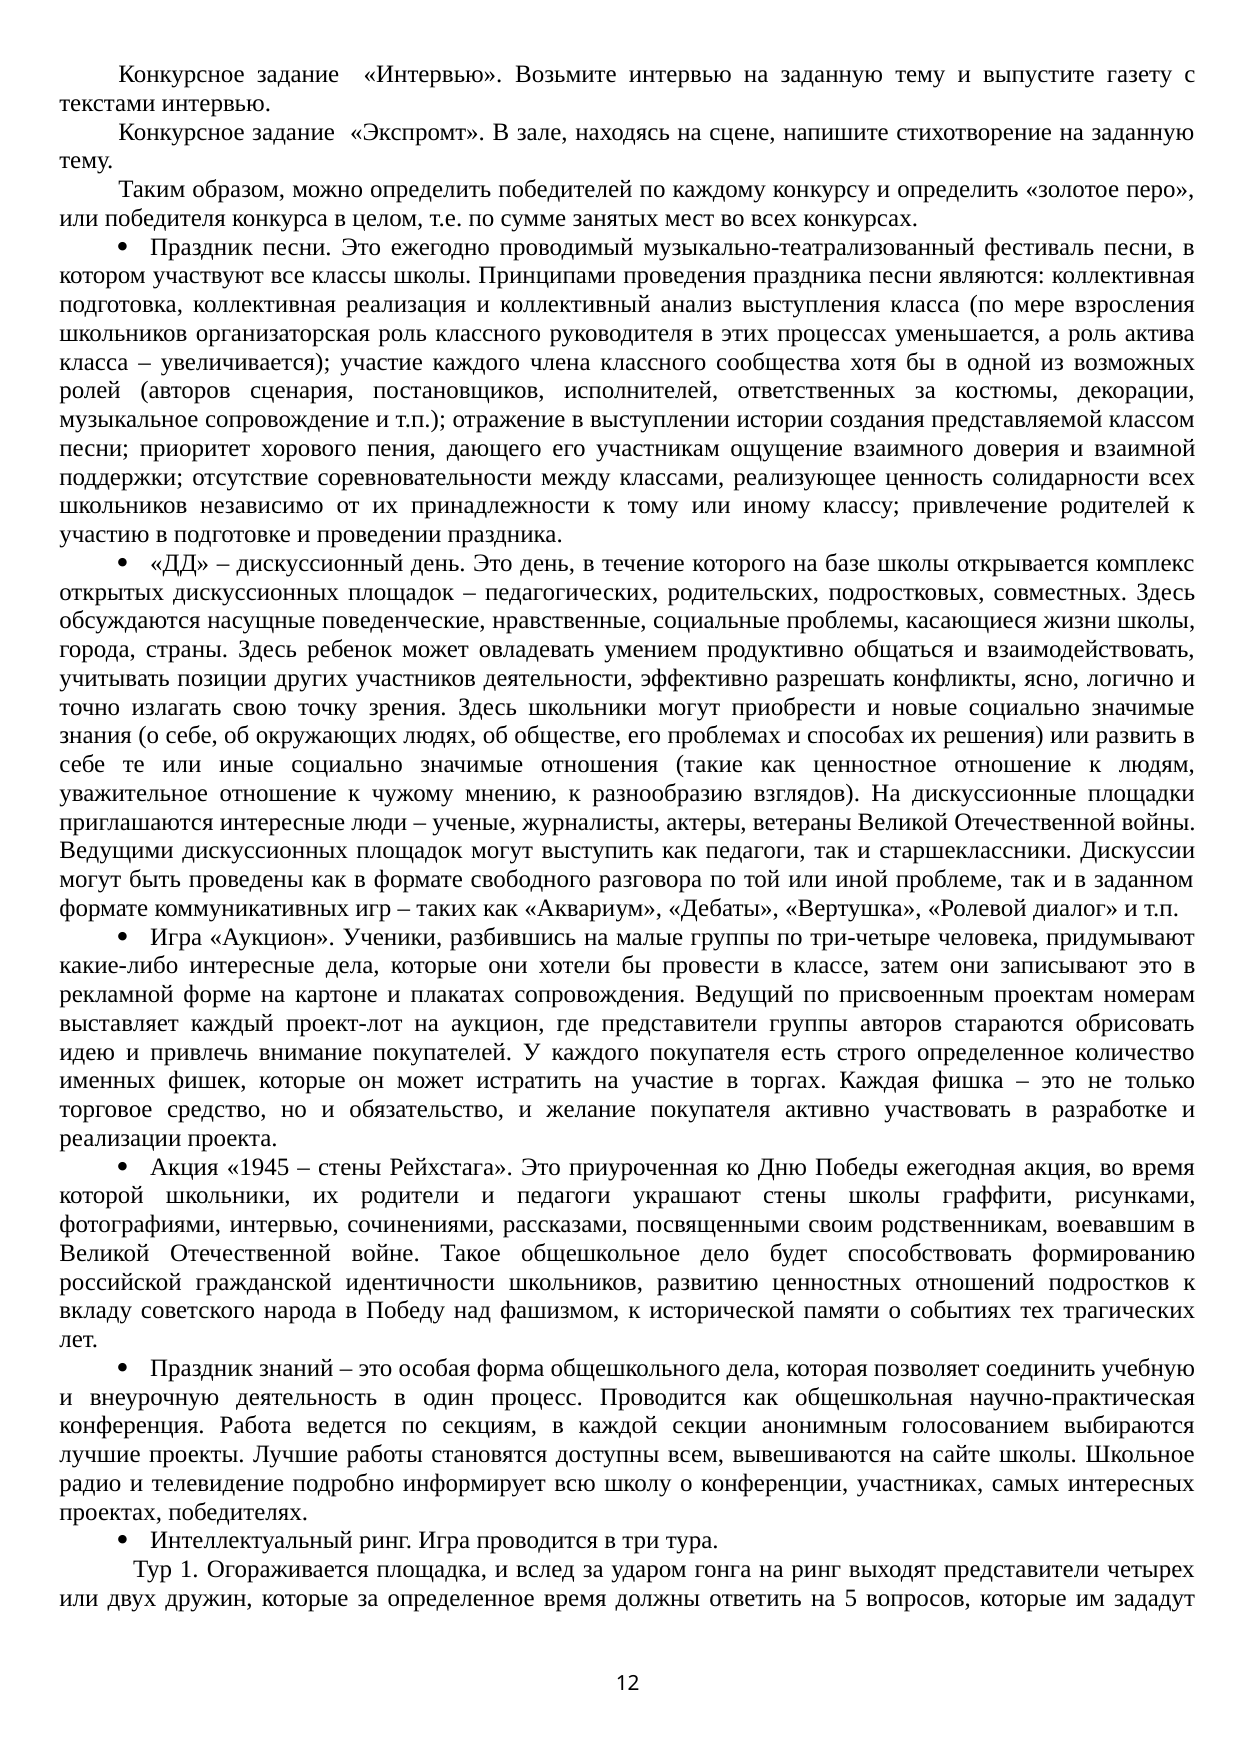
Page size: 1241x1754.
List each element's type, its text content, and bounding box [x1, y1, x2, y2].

list Игра «Аукцион». Ученики, разбившись на малые группы по три-четыре человека, придумывают какие-либо интересные дела, которые они хотели бы провести в классе, затем они записывают это в рекламной форме на картоне и плакатах сопровождения. Ведущий по присвоенным проектам номерам выставляет каждый проект-лот на аукцион, где представители группы авторов стараются обрисовать идею и привлечь внимание покупателей. У каждого покупателя есть строго определенное количество именных фишек, которые он может истратить на участие в торгах. Каждая фишка – это не только торговое средство, но и обязательство, и желание покупателя активно участвовать в разработке и реализации проекта. [59, 922, 1196, 1152]
list Акция «1945 – стены Рейхстага». Это приуроченная ко Дню Победы ежегодная акция, во время которой школьники, их родители и педагоги украшают стены школы граффити, рисунками, фотографиями, интервью, сочинениями, рассказами, посвященными своим родственникам, воевавшим в Великой Отечественной войне. Такое общешкольное дело будет способствовать формированию российской гражданской идентичности школьников, развитию ценностных отношений подростков к вкладу советского народа в Победу над фашизмом, к исторической памяти о событиях тех трагических лет. [59, 1152, 1196, 1353]
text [59, 1554, 1196, 1612]
text Таким образом, можно определить победителей по каждому конкурсу и определить «золотое перо», или победителя конкурса в целом, т.е. по сумме занятых мест во всех конкурсах. [59, 174, 1196, 232]
text Конкурсное задание «Экспромт». В зале, находясь на сцене, напишите стихотворение на заданную тему. [59, 117, 1196, 174]
list Интеллектуальный ринг. Игра проводится в три тура. [59, 1525, 1196, 1554]
list Праздник знаний – это особая форма общешкольного дела, которая позволяет соединить учебную и внеурочную деятельность в один процесс. Проводится как общешкольная научно-практическая конференция. Работа ведется по секциям, в каждой секции анонимным голосованием выбираются лучшие проекты. Лучшие работы становятся доступны всем, вывешиваются на сайте школы. Школьное радио и телевидение подробно информирует всю школу о конференции, участниках, самых интересных проектах, победителях. [59, 1353, 1196, 1525]
text Конкурсное задание «Интервью». Возьмите интервью на заданную тему и выпустите газету с текстами интервью. [59, 59, 1196, 117]
list «ДД» – дискуссионный день. Это день, в течение которого на базе школы открывается комплекс открытых дискуссионных площадок – педагогических, родительских, подростковых, совместных. Здесь обсуждаются насущные поведенческие, нравственные, социальные проблемы, касающиеся жизни школы, города, страны. Здесь ребенок может овладевать умением продуктивно общаться и взаимодействовать, учитывать позиции других участников деятельности, эффективно разрешать конфликты, ясно, логично и точно излагать свою точку зрения. Здесь школьники могут приобрести и новые социально значимые знания (о себе, об окружающих людях, об обществе, его проблемах и способах их решения) или развить в себе те или иные социально значимые отношения (такие как ценностное отношение к людям, уважительное отношение к чужому мнению, к разнообразию взглядов). На дискуссионные площадки приглашаются интересные люди – ученые, журналисты, актеры, ветераны Великой Отечественной войны. Ведущими дискуссионных площадок могут выступить как педагоги, так и старшеклассники. Дискуссии могут быть проведены как в формате свободного разговора по той или иной проблеме, так и в заданном формате коммуникативных игр – таких как «Аквариум», «Дебаты», «Вертушка», «Ролевой диалог» и т.п. [59, 548, 1196, 922]
list Праздник песни. Это ежегодно проводимый музыкально-театрализованный фестиваль песни, в котором участвуют все классы школы. Принципами проведения праздника песни являются: коллективная подготовка, коллективная реализация и коллективный анализ выступления класса (по мере взросления школьников организаторская роль классного руководителя в этих процессах уменьшается, а роль актива класса – увеличивается); участие каждого члена классного сообщества хотя бы в одной из возможных ролей (авторов сценария, постановщиков, исполнителей, ответственных за костюмы, декорации, музыкальное сопровождение и т.п.); отражение в выступлении истории создания представляемой классом песни; приоритет хорового пения, дающего его участникам ощущение взаимного доверия и взаимной поддержки; отсутствие соревновательности между классами, реализующее ценность солидарности всех школьников независимо от их принадлежности к тому или иному классу; привлечение родителей к участию в подготовке и проведении праздника. [59, 232, 1196, 548]
